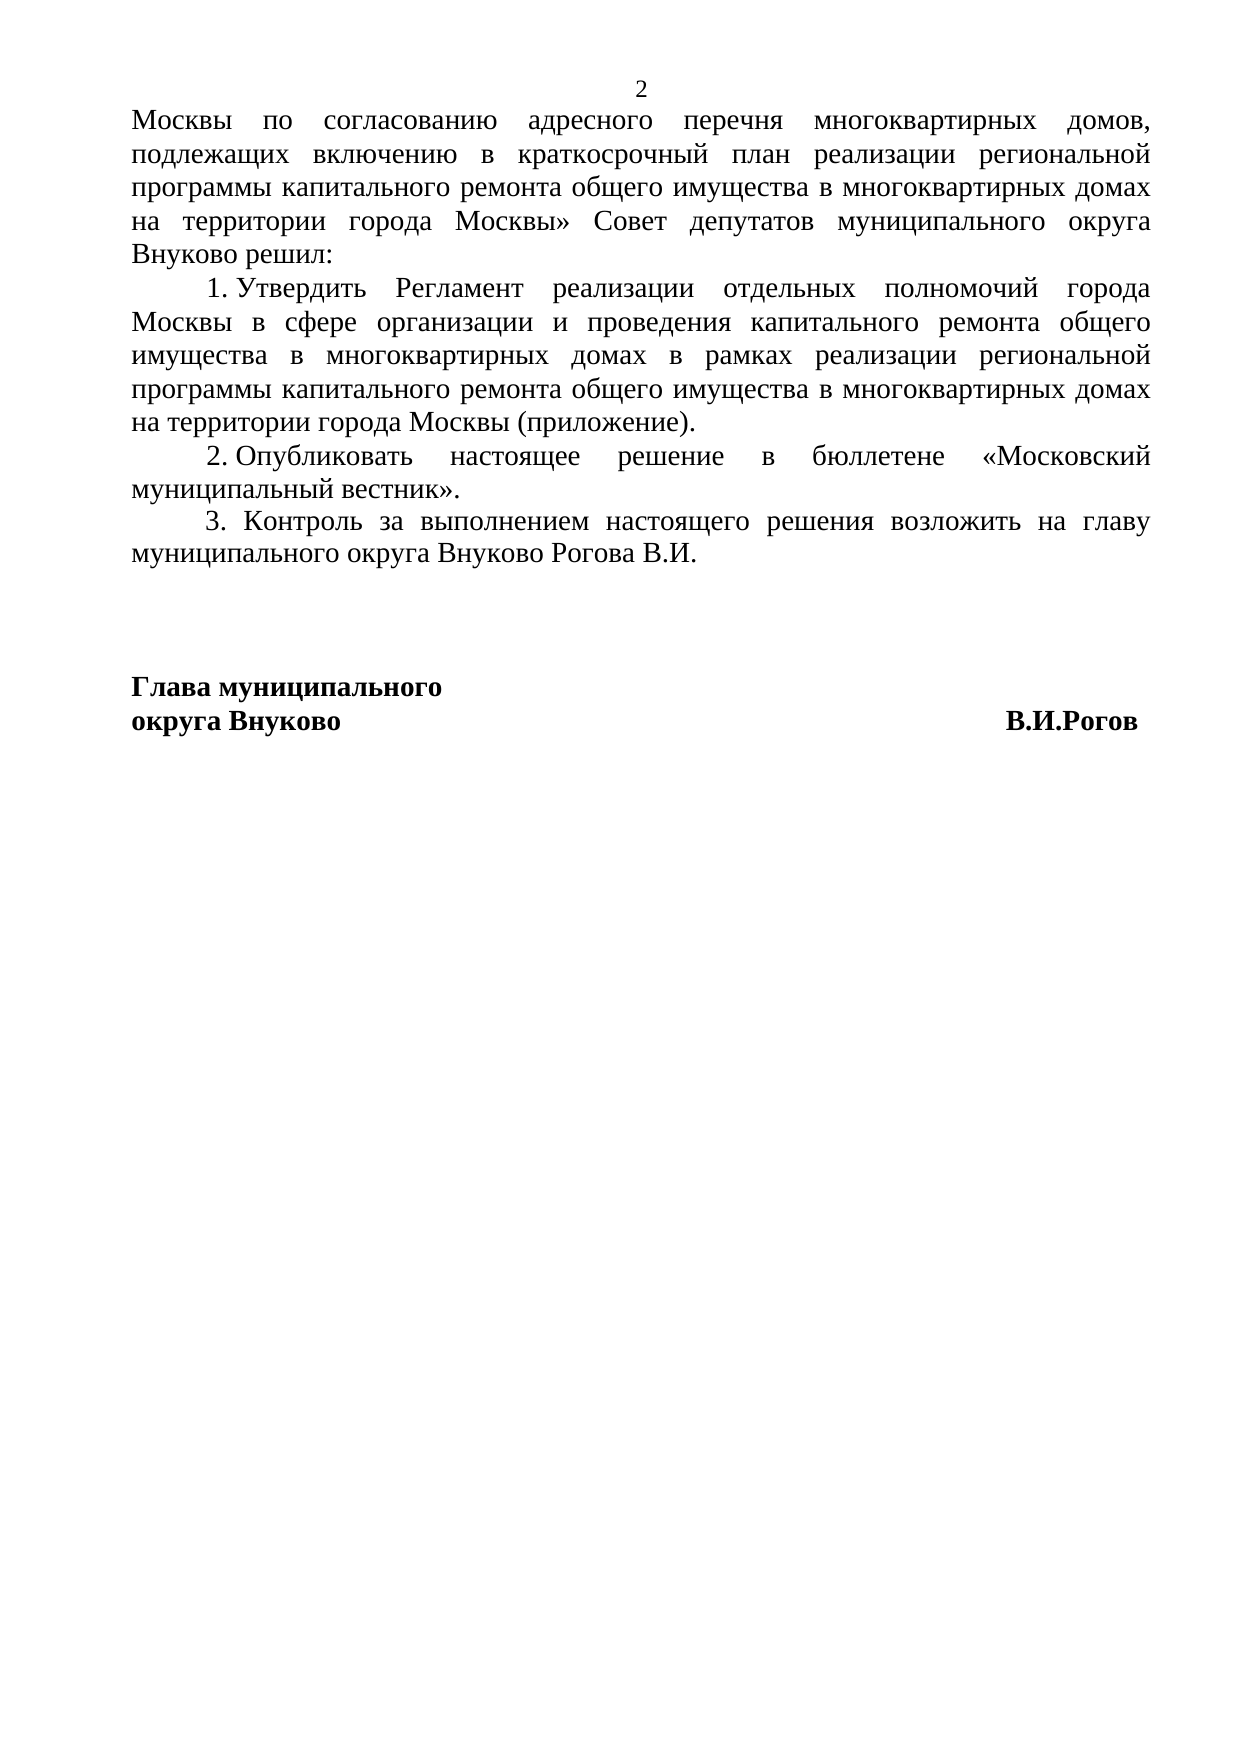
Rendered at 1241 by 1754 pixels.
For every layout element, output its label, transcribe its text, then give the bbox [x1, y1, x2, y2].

text 2. Опубликовать настоящее решение в бюллетене «Московский муниципальный вестник». [131, 438, 1152, 505]
text 1. Утвердить Регламент реализации отдельных полномочий города Москвы в сфере организации и проведения капитального ремонта общего имущества в многоквартирных домах в рамках реализации региональной программы капитального ремонта общего имущества в многоквартирных домах на территории города Москвы (приложение). [131, 270, 1152, 438]
text округа Внуково В.И.Рогов [131, 703, 1152, 736]
text 3. Контроль за выполнением настоящего решения возложить на главу муниципального округа Внуково Рогова В.И. [131, 505, 1152, 569]
text Глава муниципального [131, 669, 1152, 703]
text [131, 102, 1152, 270]
